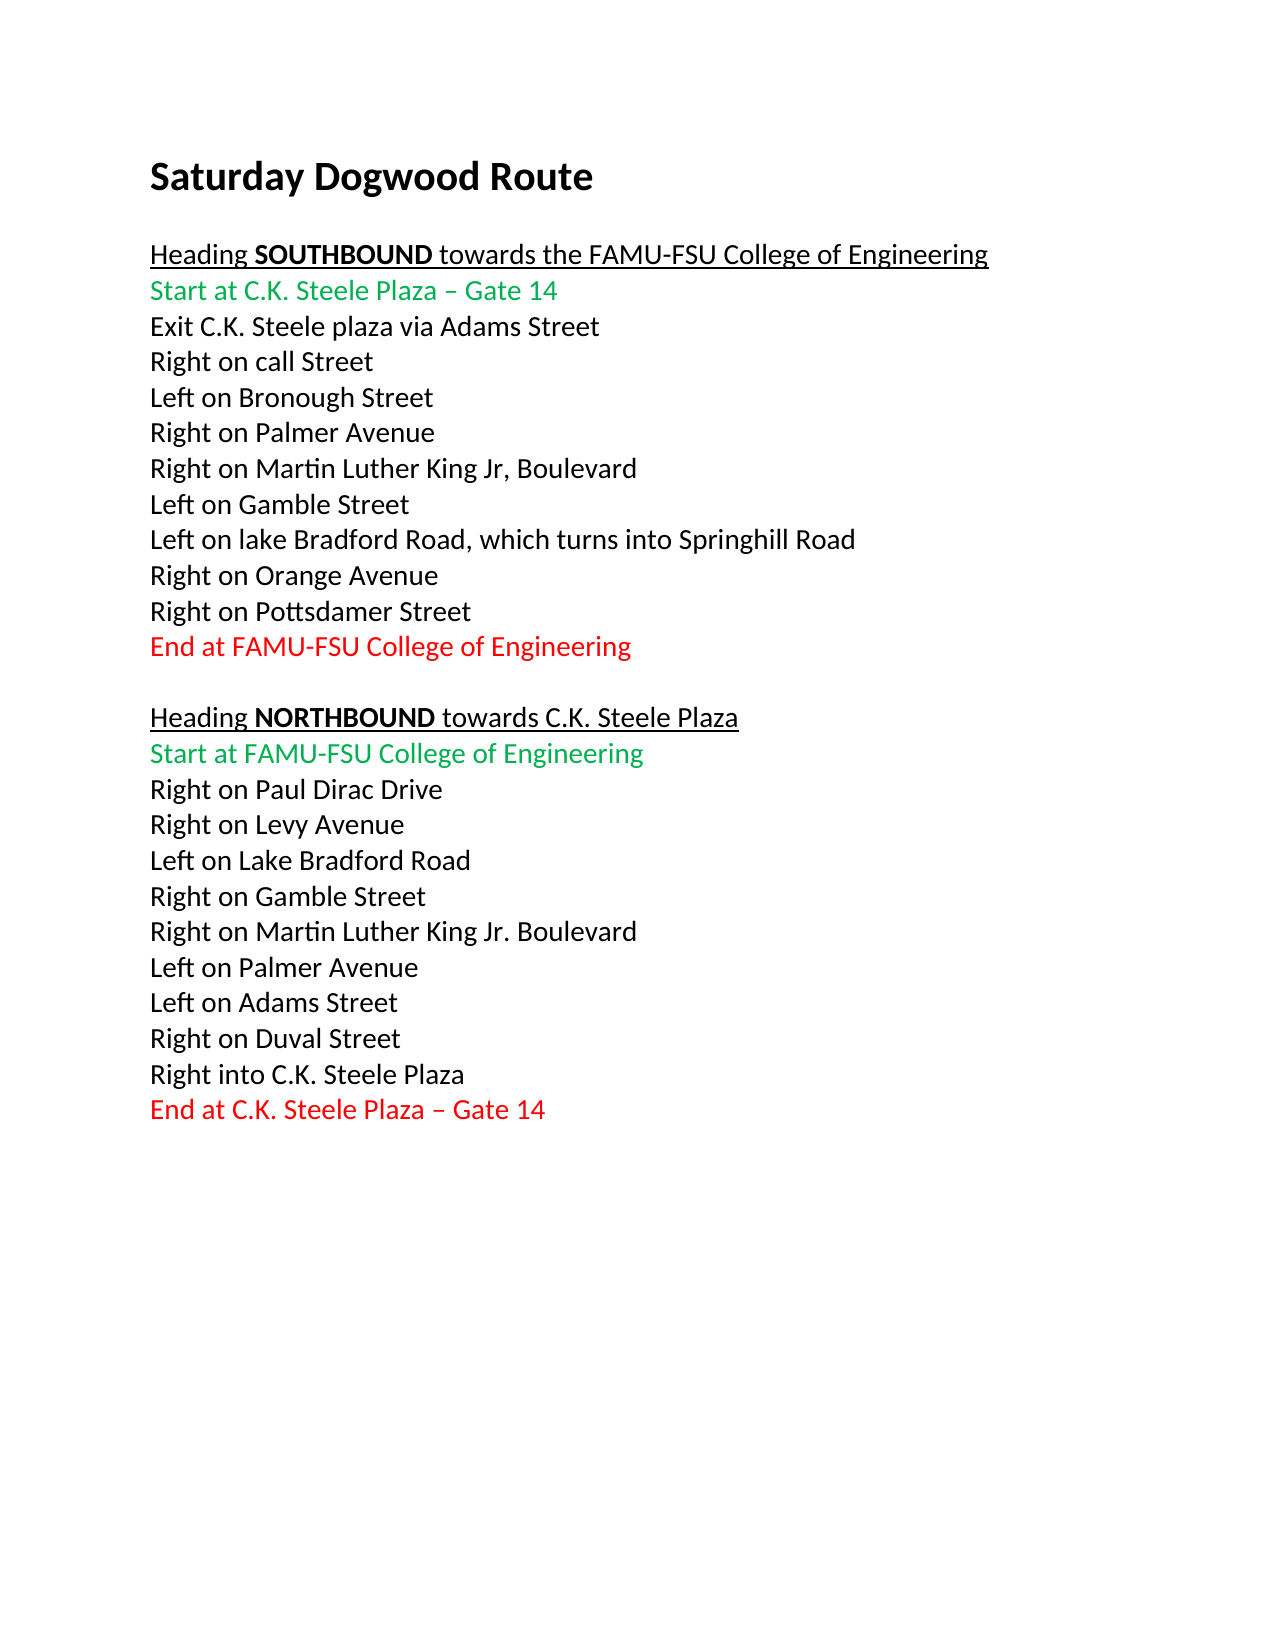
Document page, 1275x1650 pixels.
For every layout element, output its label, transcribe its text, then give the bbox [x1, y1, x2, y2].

text Saturday Dogwood Route [150, 150, 1125, 201]
text Right on Levy Avenue [150, 806, 1125, 842]
text Heading SOUTHBOUND towards the FAMU-FSU College of Engineering [150, 236, 1125, 272]
text Left on Adams Street [150, 984, 1125, 1020]
text Exit C.K. Steele plaza via Adams Street [150, 308, 1125, 343]
text Left on Bronough Street [150, 379, 1125, 414]
text Right on Orange Avenue [150, 557, 1125, 593]
text Right on Gamble Street [150, 878, 1125, 913]
text End at C.K. Steele Plaza – Gate 14 [150, 1091, 1125, 1127]
text Right into C.K. Steele Plaza [150, 1056, 1125, 1091]
text Right on Paul Dirac Drive [150, 771, 1125, 806]
text Left on Lake Bradford Road [150, 842, 1125, 878]
text Start at C.K. Steele Plaza – Gate 14 [150, 272, 1125, 308]
text Right on Pottsdamer Street [150, 593, 1125, 628]
text Right on call Street [150, 343, 1125, 379]
text Heading NORTHBOUND towards C.K. Steele Plaza [150, 699, 1125, 735]
text Left on lake Bradford Road, which turns into Springhill Road [150, 521, 1125, 557]
text Right on Martin Luther King Jr. Boulevard [150, 913, 1125, 949]
text Left on Palmer Avenue [150, 949, 1125, 984]
text Right on Martin Luther King Jr, Boulevard [150, 450, 1125, 486]
text Right on Duval Street [150, 1020, 1125, 1056]
text Start at FAMU-FSU College of Engineering [150, 735, 1125, 771]
text Left on Gamble Street [150, 486, 1125, 521]
text End at FAMU-FSU College of Engineering [150, 628, 1125, 664]
text Right on Palmer Avenue [150, 414, 1125, 450]
